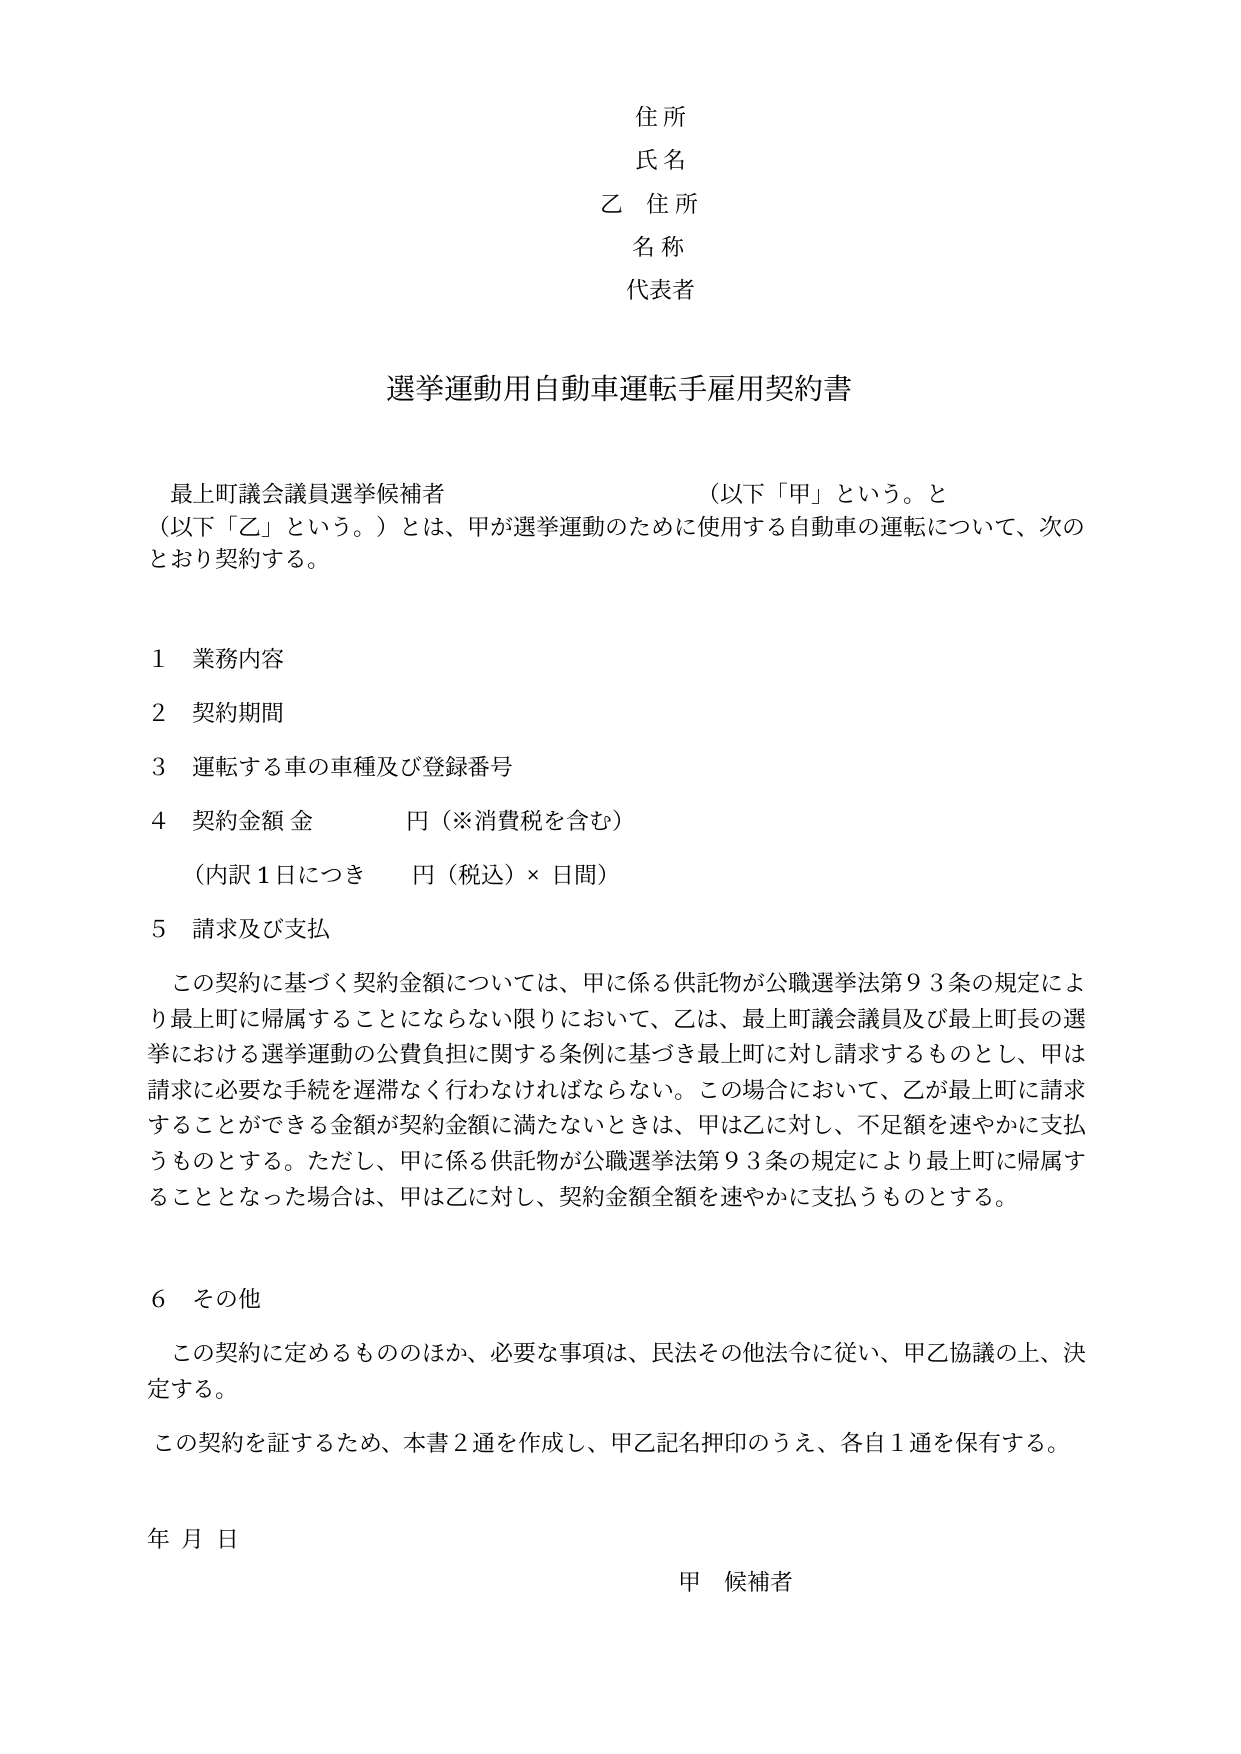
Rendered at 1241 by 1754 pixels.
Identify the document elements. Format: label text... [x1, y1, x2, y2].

text 年 月 日 [147, 1527, 1092, 1552]
text 代表者 [147, 279, 1092, 304]
text １ 業務内容 [147, 642, 1092, 674]
text 住 所 [147, 105, 1092, 130]
text ６ その他 [147, 1281, 1092, 1314]
text 名 称 [147, 235, 1092, 260]
text ２ 契約期間 [147, 696, 1092, 728]
text この契約を証するため、本書２通を作成し、甲乙記名押印のうえ、各自１通を保有する。 [147, 1425, 1092, 1458]
text 最上町議会議員選挙候補者 （以下「甲」という。と （以下「乙」という。）とは、甲が選挙運動のために使用する自動車の運転について、次のとおり契約する。 [147, 476, 1092, 574]
text 氏 名 [147, 148, 1092, 173]
text ４ 契約金額 金 円（※消費税を含む） [147, 803, 1092, 836]
text 甲 候補者 [147, 1571, 1092, 1596]
text ３ 運転する車の車種及び登録番号 [147, 749, 1092, 782]
text （内訳 1日につき 円（税込）× 日間） [147, 857, 1092, 891]
text この契約に基づく契約金額については、甲に係る供託物が公職選挙法第９３条の規定により最上町に帰属することにならない限りにおいて、乙は、最上町議会議員及び最上町長の選挙における選挙運動の公費負担に関する条例に基づき最上町に対し請求するものとし、甲は請求に必要な手続を遅滞なく行わなければならない。この場合において、乙が最上町に請求することができる金額が契約金額に満たないときは、甲は乙に対し、不足額を速やかに支払うものとする。ただし、甲に係る供託物が公職選挙法第９３条の規定により最上町に帰属することとなった場合は、甲は乙に対し、契約金額全額を速やかに支払うものとする。 [147, 966, 1092, 1212]
text この契約に定めるもののほか、必要な事項は、民法その他法令に従い、甲乙協議の上、決定する。 [147, 1335, 1092, 1404]
text 選挙運動用自動車運転手雇用契約書 [147, 366, 1092, 408]
text 乙 住 所 [147, 192, 1092, 217]
text ５ 請求及び支払 [147, 912, 1092, 944]
